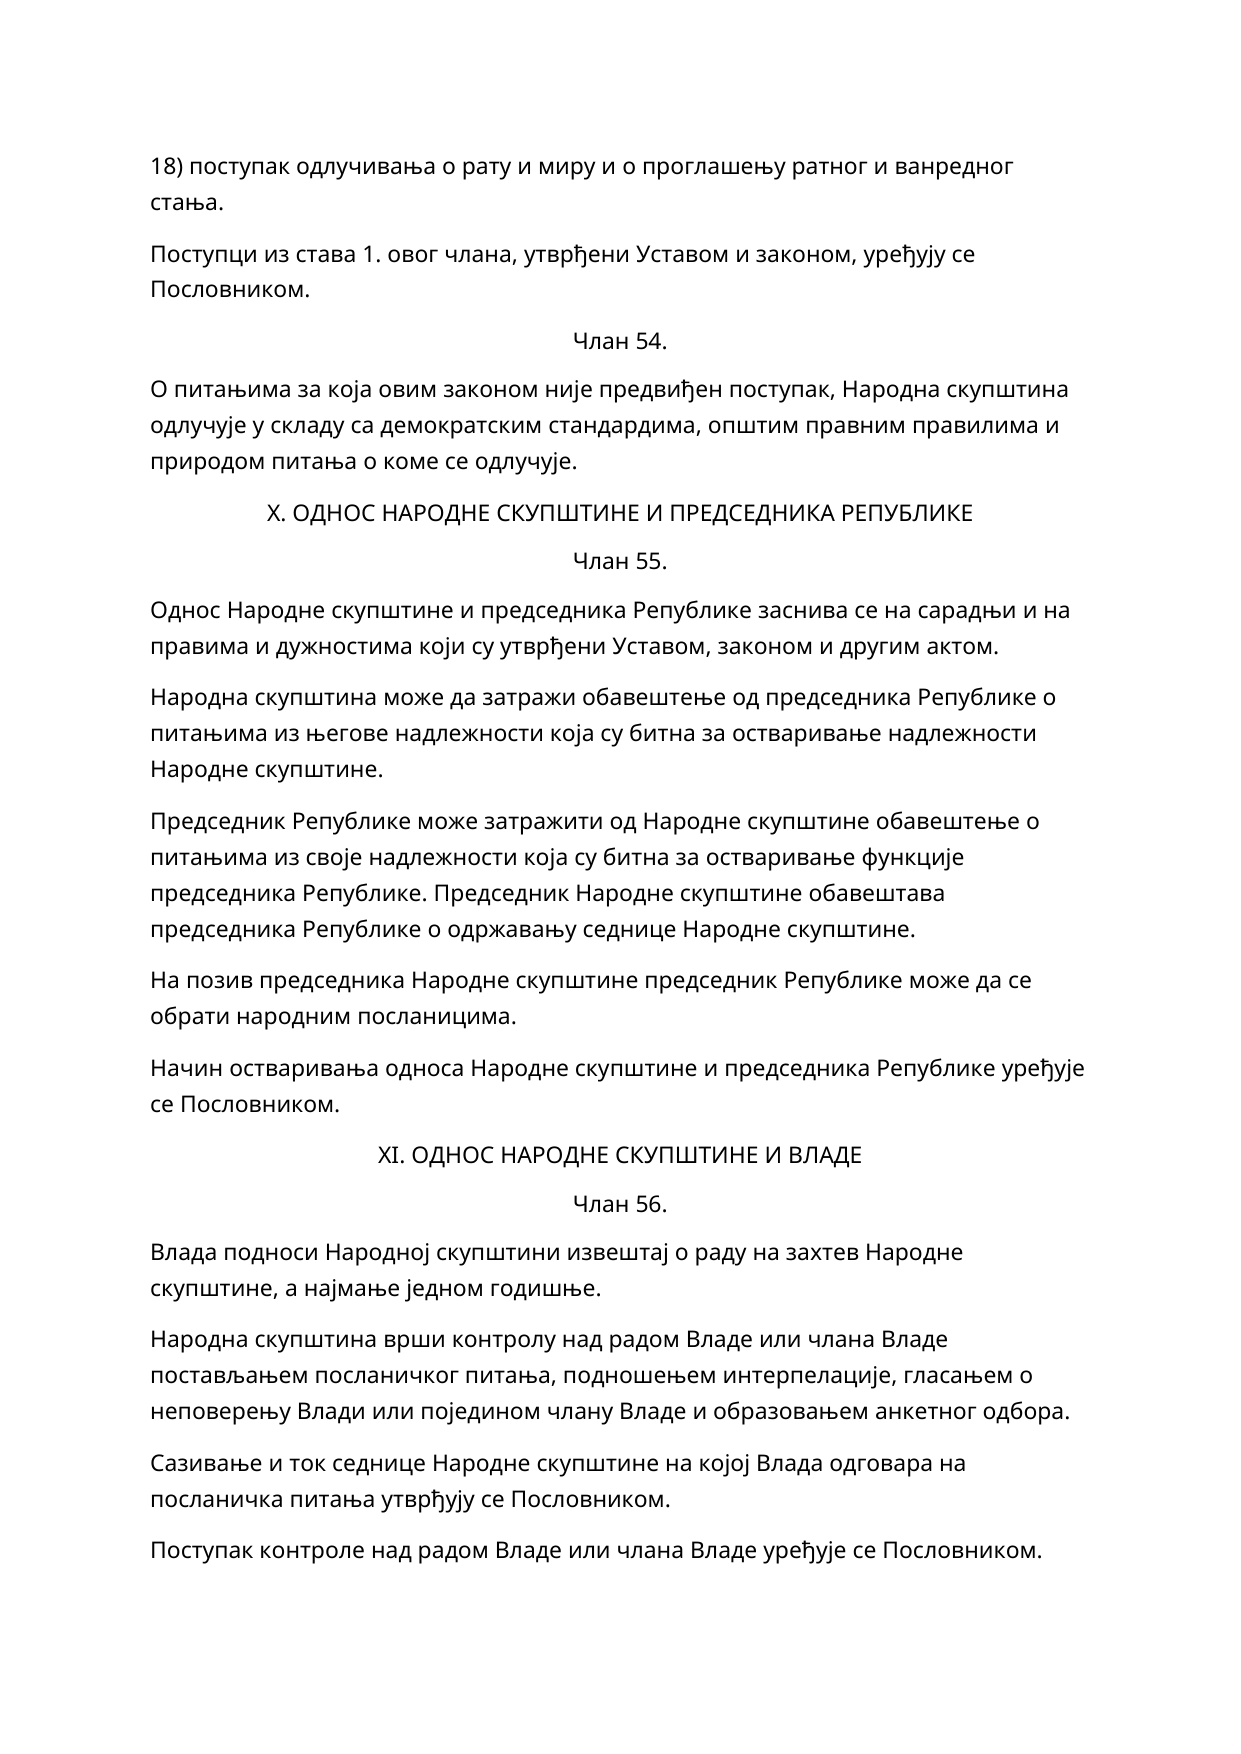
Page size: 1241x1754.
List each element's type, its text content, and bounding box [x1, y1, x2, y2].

text XI. ОДНОС НАРОДНЕ СКУПШТИНЕ И ВЛАДЕ [150, 1139, 1090, 1170]
text Народна скупштина врши контролу над радом Владе или члана Владе постављањем посланичког питања, подношењем интерпелације, гласањем о неповерењу Влади или поједином члану Владе и образовањем анкетног одбора. [150, 1323, 1090, 1427]
text Члан 55. [150, 545, 1090, 577]
text На позив председника Народне скупштине председник Републике може да се обрати народним посланицима. [150, 964, 1090, 1031]
text Поступци из става 1. овог члана, утврђени Уставом и законом, уређују се Пословником. [150, 237, 1090, 305]
text Члан 56. [150, 1187, 1090, 1219]
text Сазивање и ток седнице Народне скупштине на којој Влада одговара на посланичка питања утврђују се Пословником. [150, 1447, 1090, 1514]
text Поступак контроле над радом Владе или члана Владе уређује се Пословником. [150, 1534, 1090, 1566]
text X. ОДНОС НАРОДНЕ СКУПШТИНЕ И ПРЕДСЕДНИКА РЕПУБЛИКЕ [150, 497, 1090, 528]
text Влада подноси Народној скупштини извештај о раду на захтев Народне скупштине, а најмање једном годишње. [150, 1236, 1090, 1303]
text 18) поступак одлучивања о рату и миру и о проглашењу ратног и ванредног стања. [150, 150, 1090, 217]
text О питањима за која овим законом није предвиђен поступак, Народна скупштина одлучује у складу са демократским стандардима, општим правним правилима и природом питања о коме се одлучује. [150, 373, 1090, 477]
text Однос Народне скупштине и председника Републике заснива се на сарадњи и на правима и дужностима који су утврђени Уставом, законом и другим актом. [150, 594, 1090, 661]
text Народна скупштина може да затражи обавештење од председника Републике о питањима из његове надлежности која су битна за остваривање надлежности Народне скупштине. [150, 681, 1090, 784]
text Председник Републике може затражити од Народне скупштине обавештење о питањима из своје надлежности која су битна за остваривање функције председника Републике. Председник Народне скупштине обавештава председника Републике о одржавању седнице Народне скупштине. [150, 805, 1090, 944]
text Члан 54. [150, 325, 1090, 356]
text Начин остваривања односа Народне скупштине и председника Републике уређује се Пословником. [150, 1052, 1090, 1119]
